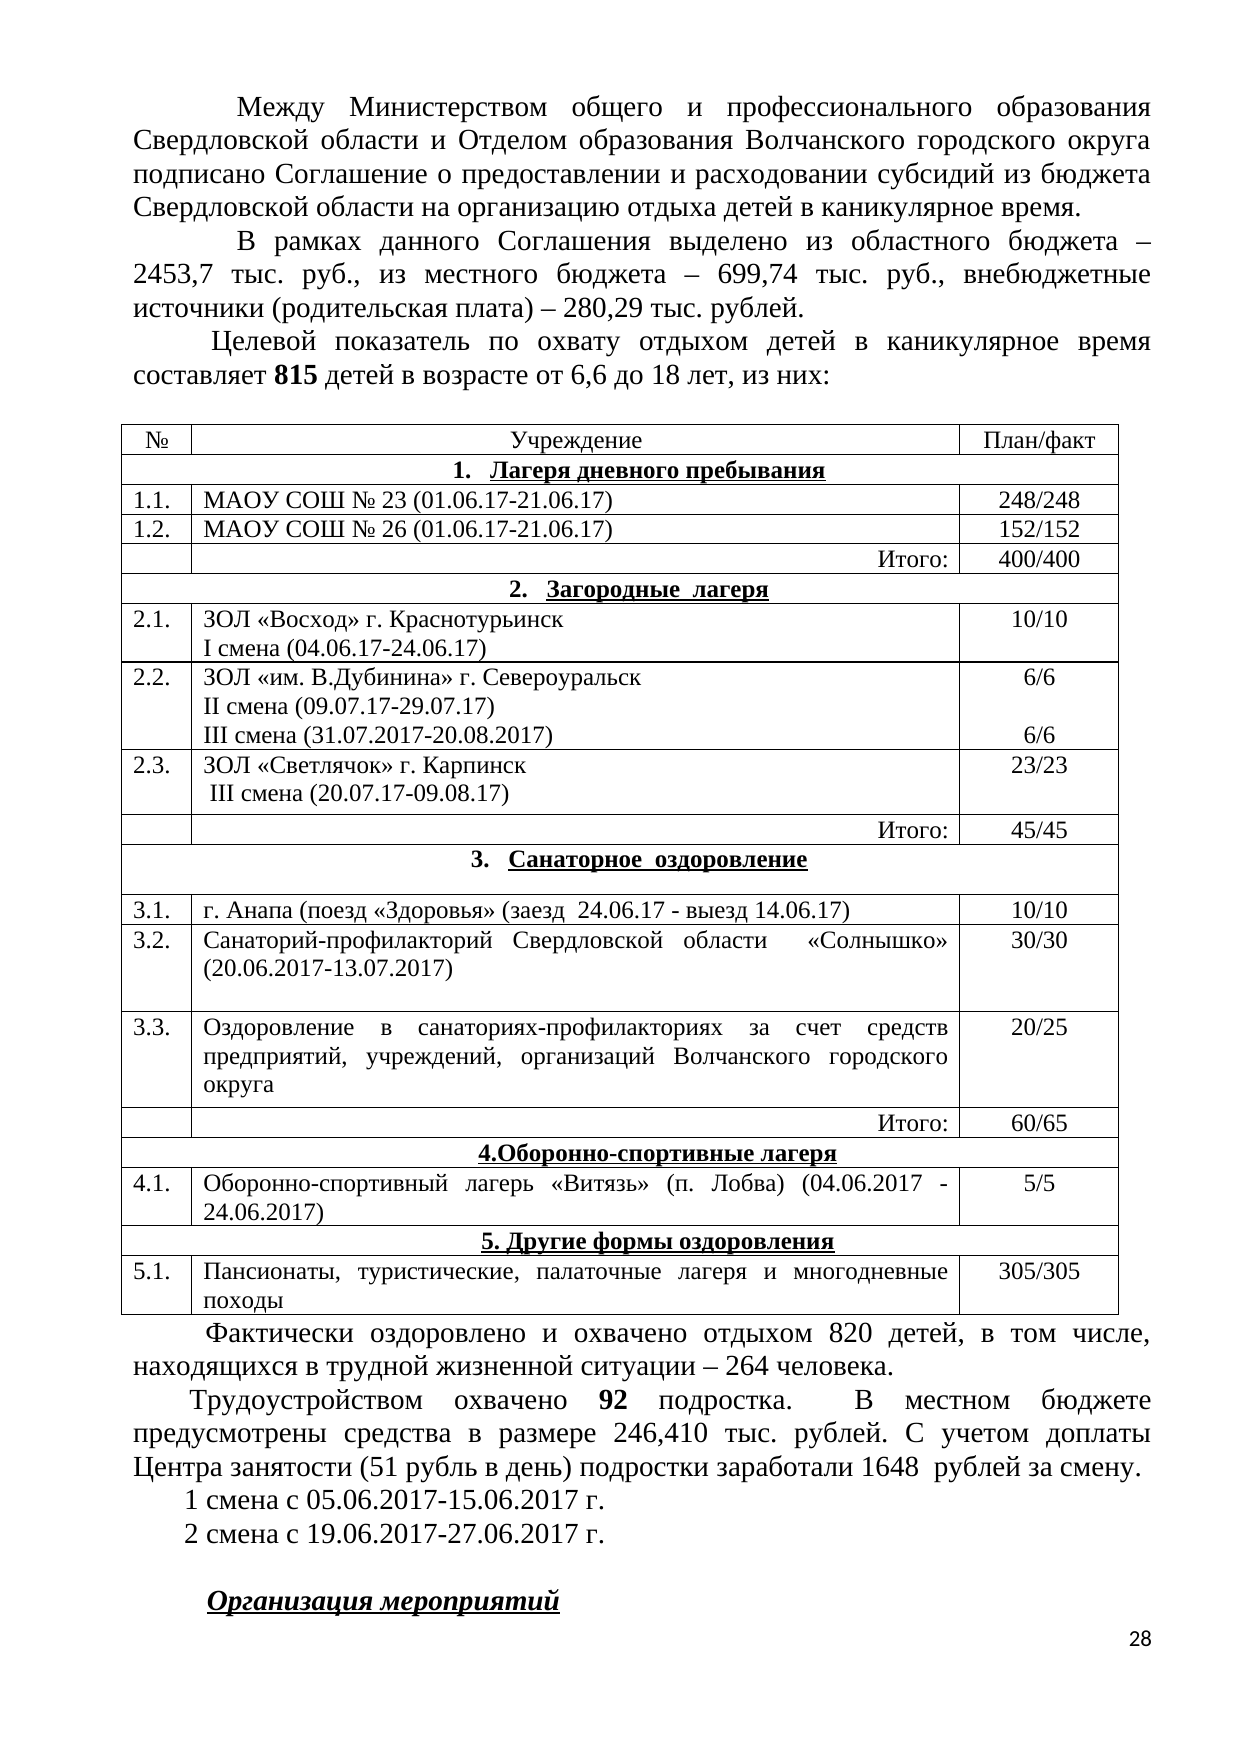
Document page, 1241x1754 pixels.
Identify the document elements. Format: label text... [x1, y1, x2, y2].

table_cell 400/400 [960, 544, 1118, 573]
table_cell МАОУ СОШ № 23 (01.06.17-21.06.17) [192, 485, 959, 513]
table_cell ЗОЛ «Восход» г. Краснотурьинск I смена (04.06.17-24.06.17) [192, 604, 959, 661]
table_cell 3.3. [122, 1012, 191, 1107]
table_cell 3.2. [122, 925, 191, 1011]
table_cell 45/45 [960, 815, 1118, 843]
table_cell 23/23 [960, 750, 1118, 814]
text Трудоустройством охвачено 92 подростка. В местном бюджете предусмотрены средства в размере 246,410 тыс. рублей. С учетом доплаты Центра занятости (51 рубль в день) подростки заработали 1648 рублей за смену. [133, 1382, 1152, 1482]
table_header № [122, 425, 191, 454]
table_cell 2.2. [122, 663, 191, 749]
table_cell Итого: [192, 815, 959, 843]
table_cell 5/5 [960, 1168, 1118, 1225]
table_cell Оборонно-спортивный лагерь «Витязь» (п. Лобва) (04.06.2017 - 24.06.2017) [192, 1168, 959, 1225]
table_cell 6/6 6/6 [960, 663, 1118, 749]
table_cell [122, 815, 191, 843]
table_cell 4.1. [122, 1168, 191, 1225]
table_cell 248/248 [960, 485, 1118, 513]
table_cell г. Анапа (поезд «Здоровья» (заезд 24.06.17 - выезд 14.06.17) [192, 895, 959, 924]
table_cell Санаторное оздоровление [122, 845, 1118, 894]
table_cell Санаторий-профилакторий Свердловской области «Солнышко» (20.06.2017-13.07.2017) [192, 925, 959, 1011]
table_header Учреждение [192, 425, 959, 454]
table_cell 4.Оборонно-спортивные лагеря [122, 1138, 1118, 1167]
table_header План/факт [960, 425, 1118, 454]
table_cell 5. Другие формы оздоровления [122, 1226, 1118, 1255]
table_cell 30/30 [960, 925, 1118, 1011]
table_cell ЗОЛ «им. В.Дубинина» г. Североуральск II смена (09.07.17-29.07.17) III смена (31.07.2017-20.08.2017) [192, 663, 959, 749]
table_cell МАОУ СОШ № 26 (01.06.17-21.06.17) [192, 515, 959, 543]
text Между Министерством общего и профессионального образования Свердловской области и Отделом образования Волчанского городского округа подписано Соглашение о предоставлении и расходовании субсидий из бюджета Свердловской области на организацию отдыха детей в каникулярное время. [133, 89, 1152, 223]
table_cell ЗОЛ «Светлячок» г. Карпинск III смена (20.07.17-09.08.17) [192, 750, 959, 814]
table_cell 1.2. [122, 515, 191, 543]
table_cell 152/152 [960, 515, 1118, 543]
table_cell 5.1. [122, 1256, 191, 1314]
table_cell 3.1. [122, 895, 191, 924]
table_cell Итого: [192, 544, 959, 573]
table_cell Пансионаты, туристические, палаточные лагеря и многодневные походы [192, 1256, 959, 1314]
text Фактически оздоровлено и охвачено отдыхом 820 детей, в том числе, находящихся в трудной жизненной ситуации – 264 человека. [133, 1315, 1152, 1382]
table_cell [122, 544, 191, 573]
text 2 смена с 19.06.2017-27.06.2017 г. [133, 1516, 1152, 1549]
table_cell [122, 1108, 191, 1137]
text Целевой показатель по охвату отдыхом детей в каникулярное время составляет 815 детей в возрасте от 6,6 до 18 лет, из них: [133, 323, 1152, 391]
table_cell Оздоровление в санаториях-профилакториях за счет средств предприятий, учреждений, организаций Волчанского городского округа [192, 1012, 959, 1107]
table_cell 305/305 [960, 1256, 1118, 1314]
text 1 смена с 05.06.2017-15.06.2017 г. [133, 1482, 1152, 1516]
table_cell Итого: [192, 1108, 959, 1137]
table_cell 10/10 [960, 895, 1118, 924]
table_cell 1.1. [122, 485, 191, 513]
table_cell Лагеря дневного пребывания [122, 455, 1118, 484]
table_cell 2.1. [122, 604, 191, 661]
table_cell 2.3. [122, 750, 191, 814]
text Организация мероприятий [133, 1583, 1152, 1617]
table_cell 10/10 [960, 604, 1118, 661]
table_cell 60/65 [960, 1108, 1118, 1137]
table_cell Загородные лагеря [122, 574, 1118, 603]
text В рамках данного Соглашения выделено из областного бюджета – 2453,7 тыс. руб., из местного бюджета – 699,74 тыс. руб., внебюджетные источники (родительская плата) – 280,29 тыс. рублей. [133, 223, 1152, 323]
table_cell 20/25 [960, 1012, 1118, 1107]
